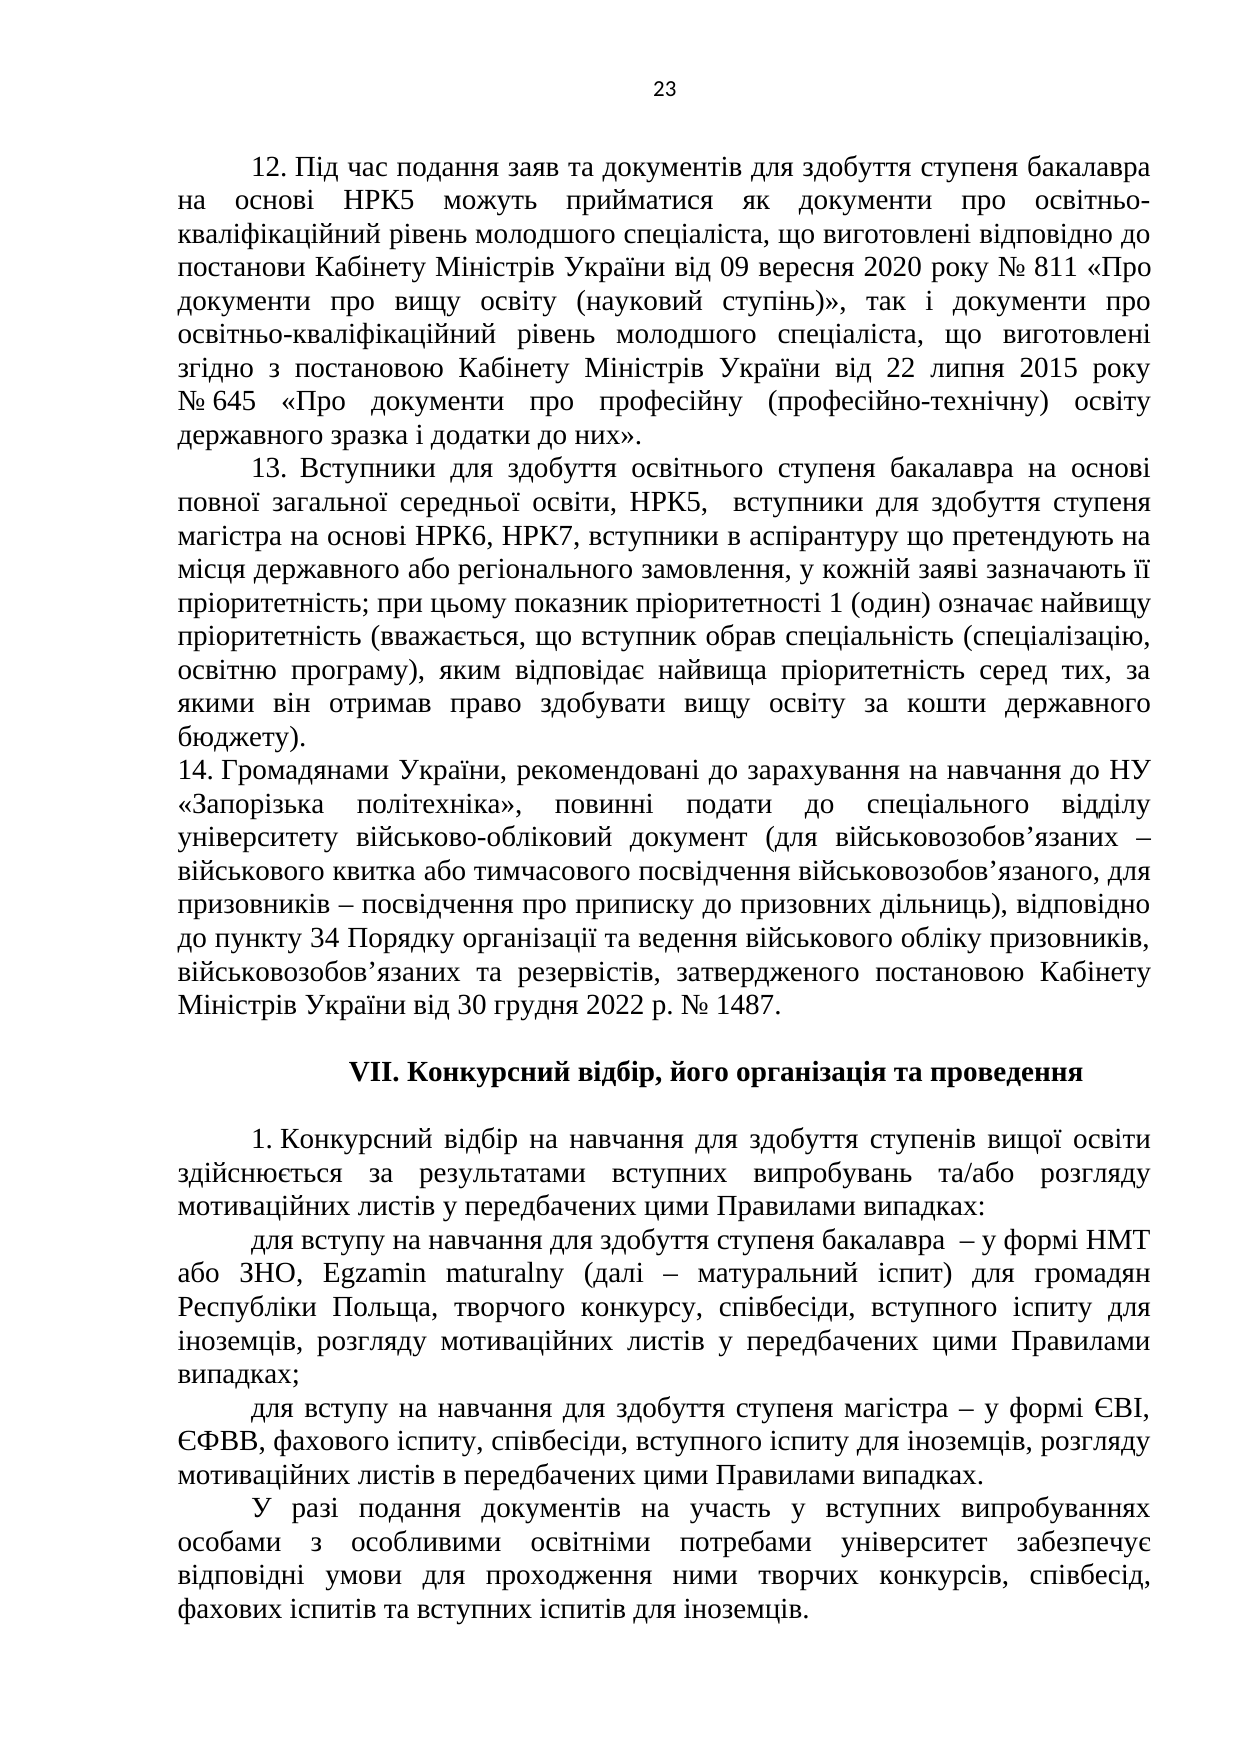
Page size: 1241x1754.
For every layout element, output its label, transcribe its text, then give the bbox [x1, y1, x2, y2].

list 1. Конкурсний відбір на навчання для здобуття ступенів вищої освіти здійснюється за результатами вступних випробувань та/або розгляду мотиваційних листів у передбачених цими Правилами випадках: [177, 1121, 1152, 1222]
list для вступу на навчання для здобуття ступеня бакалавра – у формі НМТ або ЗНО, Egzamin maturalny (далі – матуральний іспит) для громадян Республіки Польща, творчого конкурсу, співбесіди, вступного іспиту для іноземців, розгляду мотиваційних листів у передбачених цими Правилами випадках; [177, 1222, 1152, 1390]
list для вступу на навчання для здобуття ступеня магістра – у формі ЄВІ, ЄФВВ, фахового іспиту, співбесіди, вступного іспиту для іноземців, розгляду мотиваційних листів в передбачених цими Правилами випадках. [177, 1390, 1152, 1490]
list У разі подання документів на участь у вступних випробуваннях особами з особливими освітніми потребами університет забезпечує відповідні умови для проходження ними творчих конкурсів, співбесід, фахових іспитів та вступних іспитів для іноземців. [177, 1490, 1152, 1624]
list 13. Вступники для здобуття освітнього ступеня бакалавра на основі повної загальної середньої освіти, НРК5, вступники для здобуття ступеня магістра на основі НРК6, НРК7, вступники в аспірантуру що претендують на місця державного або регіонального замовлення, у кожній заяві зазначають її пріоритетність; при цьому показник пріоритетності 1 (один) означає найвищу пріоритетність (вважається, що вступник обрав спеціальність (спеціалізацію, освітню програму), яким відповідає найвища пріоритетність серед тих, за якими він отримав право здобувати вищу освіту за кошти державного бюджету). 14. Громадянами України, рекомендовані до зарахування на навчання до НУ «Запорізька політехніка», повинні подати до спеціального відділу університету військово-обліковий документ (для військовозобов’язаних – військового квитка або тимчасового посвідчення військовозобов’язаного, для призовників – посвідчення про приписку до призовних дільниць), відповідно до пункту 34 Порядку організації та ведення військового обліку призовників, військовозобов’язаних та резервістів, затвердженого постановою Кабінету Міністрів України від 30 грудня 2022 р. № 1487. [177, 451, 1152, 1021]
list 12. Під час подання заяв та документів для здобуття ступеня бакалавра на основі НРК5 можуть прийматися як документи про освітньо-кваліфікаційний рівень молодшого спеціаліста, що виготовлені відповідно до постанови Кабінету Міністрів України від 09 вересня 2020 року № 811 «Про документи про вищу освіту (науковий ступінь)», так і документи про освітньо-кваліфікаційний рівень молодшого спеціаліста, що виготовлені згідно з постановою Кабінету Міністрів України від 22 липня 2015 року № 645 «Про документи про професійну (професійно-технічну) освіту державного зразка і додатки до них». [177, 149, 1152, 451]
text VII. Конкурсний відбір, його організація та проведення [281, 1054, 1152, 1088]
